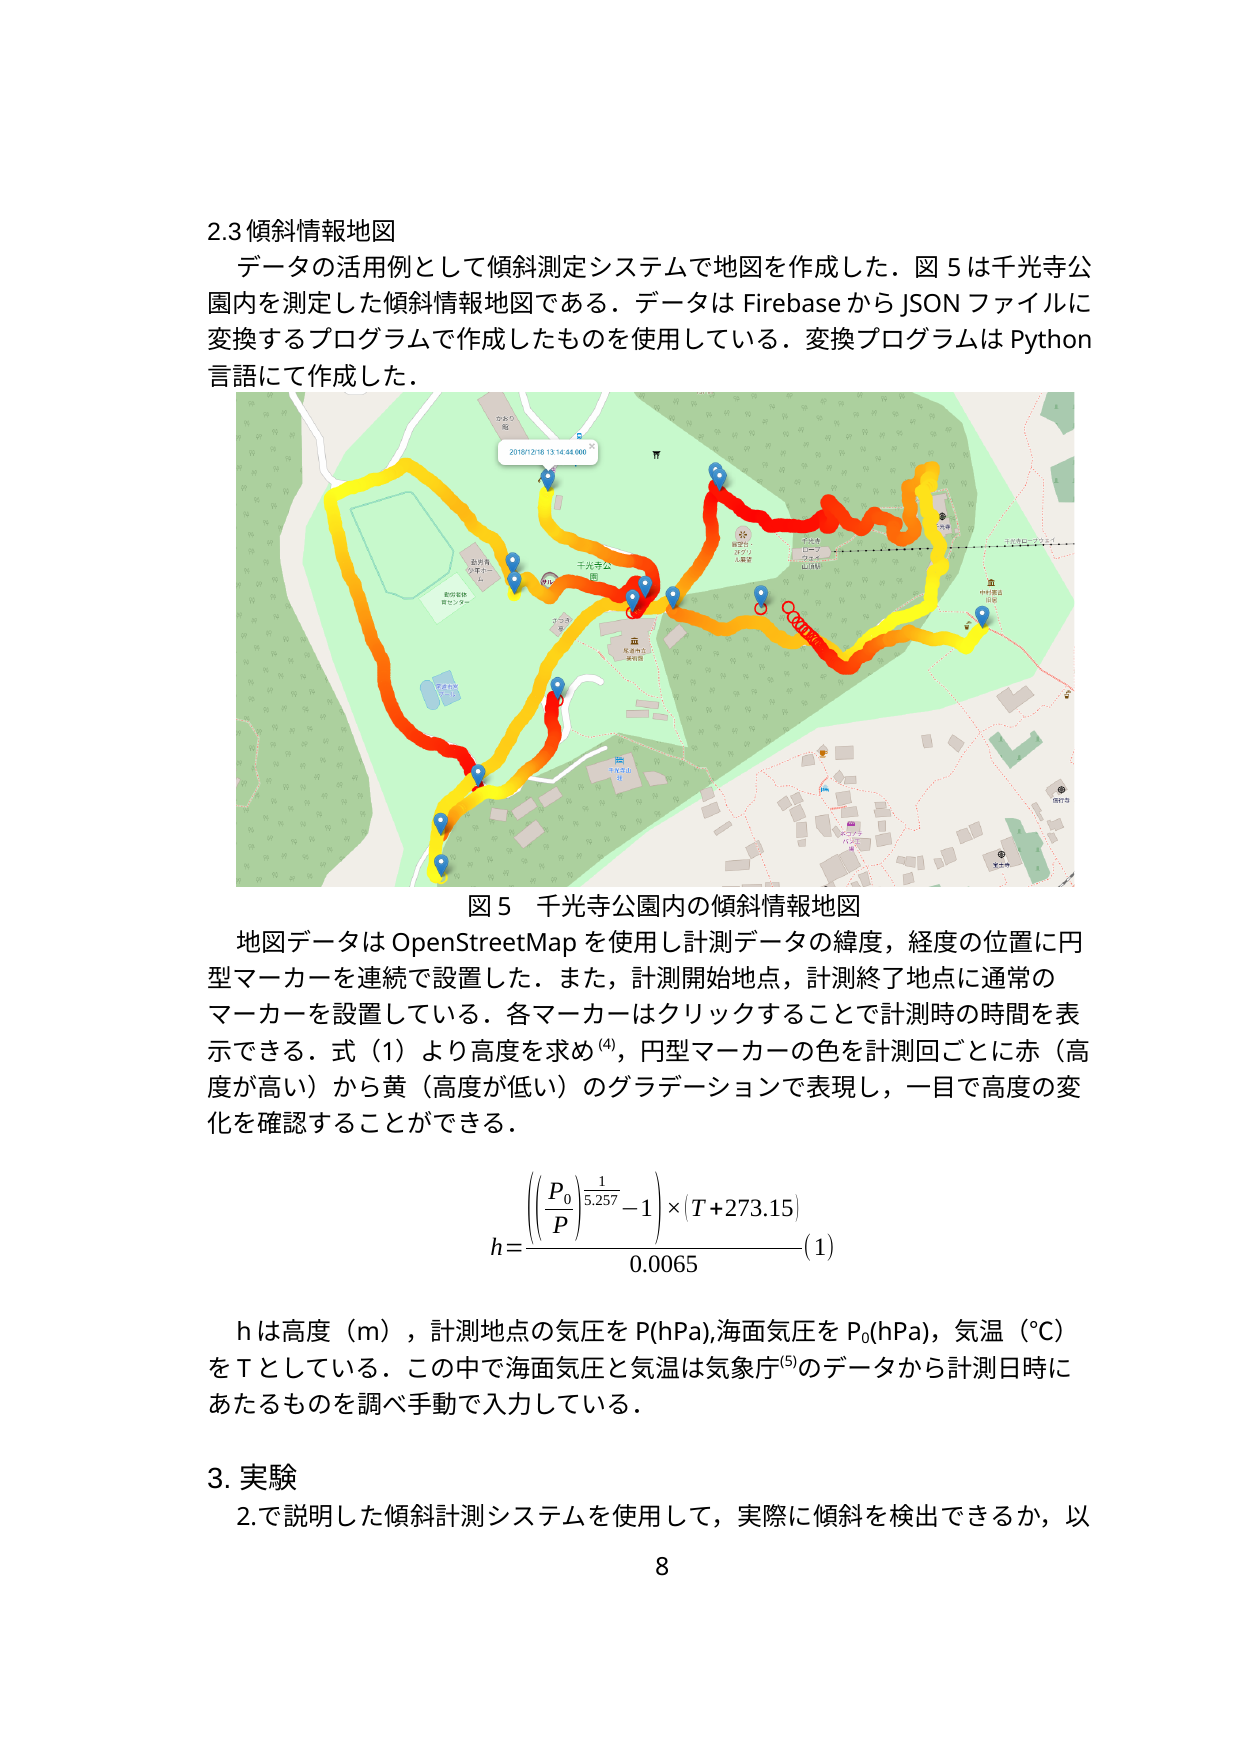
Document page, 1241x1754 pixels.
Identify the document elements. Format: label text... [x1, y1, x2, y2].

picture [236, 392, 1075, 887]
text データの活用例として傾斜測定システムで地図を作成した．図5は千光寺公園内を測定した傾斜情報地図である．データはFirebaseからJSONファイルに変換するプログラムで作成したものを使用している．変換プログラムはPython言語にて作成した． [207, 247, 1092, 392]
subtitle 2.3傾斜情報地図 [207, 211, 1092, 247]
text 地図データはOpenStreetMap を使用し計測データの緯度，経度の位置に円型マーカーを連続で設置した．また，計測開始地点，計測終了地点に通常のマーカーを設置している．各マーカーはクリックすることで計測時の時間を表示できる．式（1）より高度を求め (4)，円型マーカーの色を計測回ごとに赤（高度が高い）から黄（高度が低い）のグラデーションで表現し，一目で高度の変化を確認することができる． [207, 922, 1092, 1140]
subtitle 実験 [207, 1454, 1092, 1497]
text 図5 千光寺公園内の傾斜情報地図 [207, 886, 1092, 922]
text hは高度（m），計測地点の気圧をP(hPa),海面気圧をP0(hPa)，気温（℃）をTとしている．この中で海面気圧と気温は気象庁(5)のデータから計測日時にあたるものを調べ手動で入力している． [207, 1312, 1092, 1421]
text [207, 1497, 1092, 1533]
